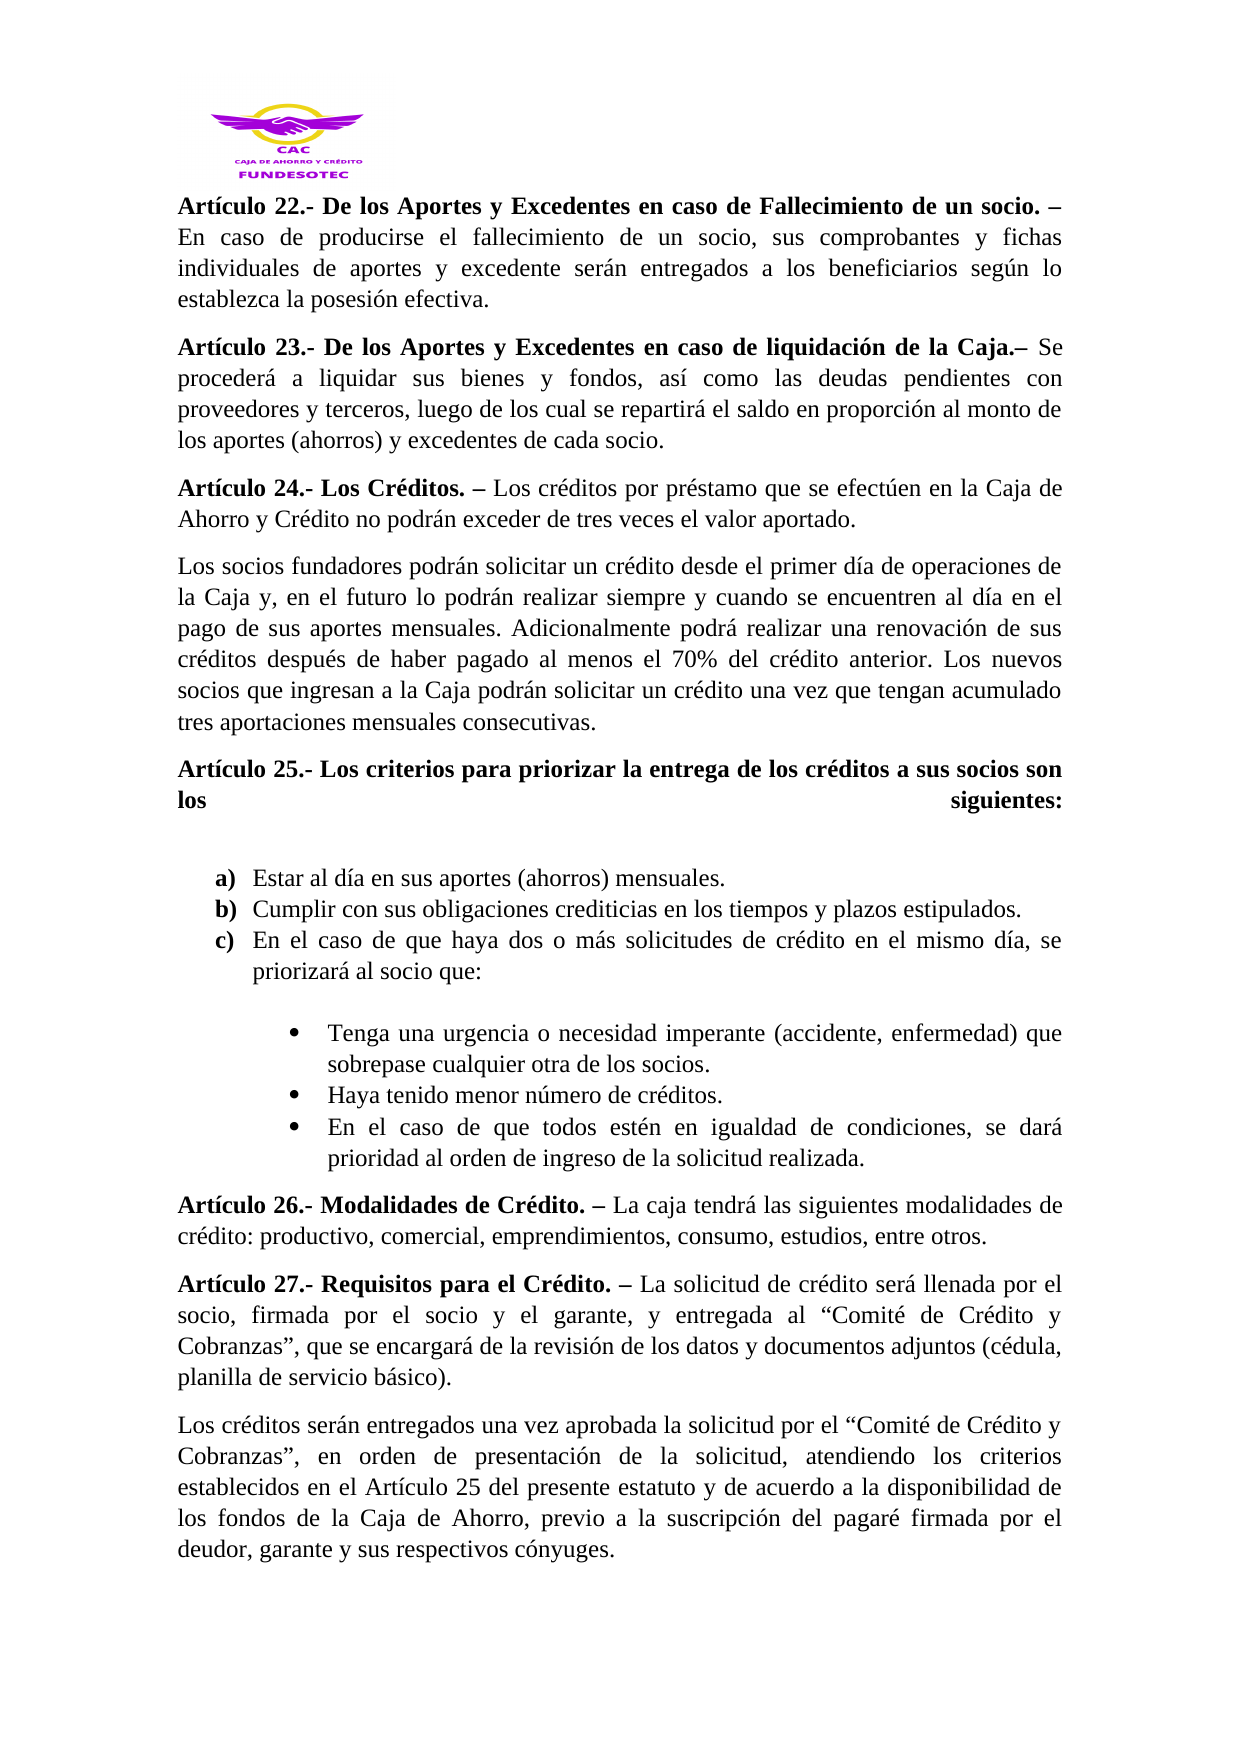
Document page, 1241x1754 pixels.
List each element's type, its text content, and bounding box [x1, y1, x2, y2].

text Artículo 22.- De los Aportes y Excedentes en caso de Fallecimiento de un socio. – En caso de producirse el fallecimiento de un socio, sus comprobantes y fichas individuales de aportes y excedente serán entregados a los beneficiarios según lo establezca la posesión efectiva. [177, 191, 1063, 313]
list En el caso de que haya dos o más solicitudes de crédito en el mismo día, se priorizará al socio que: [215, 925, 1063, 985]
text Artículo 27.- Requisitos para el Crédito. – La solicitud de crédito será llenada por el socio, firmada por el socio y el garante, y entregada al “Comité de Crédito y Cobranzas”, que se encargará de la revisión de los datos y documentos adjuntos (cédula, planilla de servicio básico). [177, 1269, 1063, 1391]
list Tenga una urgencia o necesidad imperante (accidente, enfermedad) que sobrepase cualquier otra de los socios. [290, 1018, 1063, 1078]
list En el caso de que todos estén en igualdad de condiciones, se dará prioridad al orden de ingreso de la solicitud realizada. [290, 1112, 1063, 1171]
list Cumplir con sus obligaciones crediticias en los tiempos y plazos estipulados. [215, 894, 1063, 923]
text Artículo 24.- Los Créditos. – Los créditos por préstamo que se efectúen en la Caja de Ahorro y Crédito no podrán exceder de tres veces el valor aportado. [177, 473, 1063, 532]
picture [177, 73, 397, 191]
text Artículo 26.- Modalidades de Crédito. – La caja tendrá las siguientes modalidades de crédito: productivo, comercial, emprendimientos, consumo, estudios, entre otros. [177, 1190, 1063, 1250]
text Artículo 23.- De los Aportes y Excedentes en caso de liquidación de la Caja.– Se procederá a liquidar sus bienes y fondos, así como las deudas pendientes con proveedores y terceros, luego de los cual se repartirá el saldo en proporción al monto de los aportes (ahorros) y excedentes de cada socio. [177, 332, 1063, 454]
list Estar al día en sus aportes (ahorros) mensuales. [215, 863, 1063, 892]
text Los créditos serán entregados una vez aprobada la solicitud por el “Comité de Crédito y Cobranzas”, en orden de presentación de la solicitud, atendiendo los criterios establecidos en el Artículo 25 del presente estatuto y de acuerdo a la disponibilidad de los fondos de la Caja de Ahorro, previo a la suscripción del pagaré firmada por el deudor, garante y sus respectivos cónyuges. [177, 1410, 1063, 1563]
text Los socios fundadores podrán solicitar un crédito desde el primer día de operaciones de la Caja y, en el futuro lo podrán realizar siempre y cuando se encuentren al día en el pago de sus aportes mensuales. Adicionalmente podrá realizar una renovación de sus créditos después de haber pagado al menos el 70% del crédito anterior. Los nuevos socios que ingresan a la Caja podrán solicitar un crédito una vez que tengan acumulado tres aportaciones mensuales consecutivas. [177, 551, 1063, 735]
text Artículo 25.- Los criterios para priorizar la entrega de los créditos a sus socios son los siguientes: [177, 754, 1063, 844]
list Haya tenido menor número de créditos. [290, 1081, 1063, 1109]
